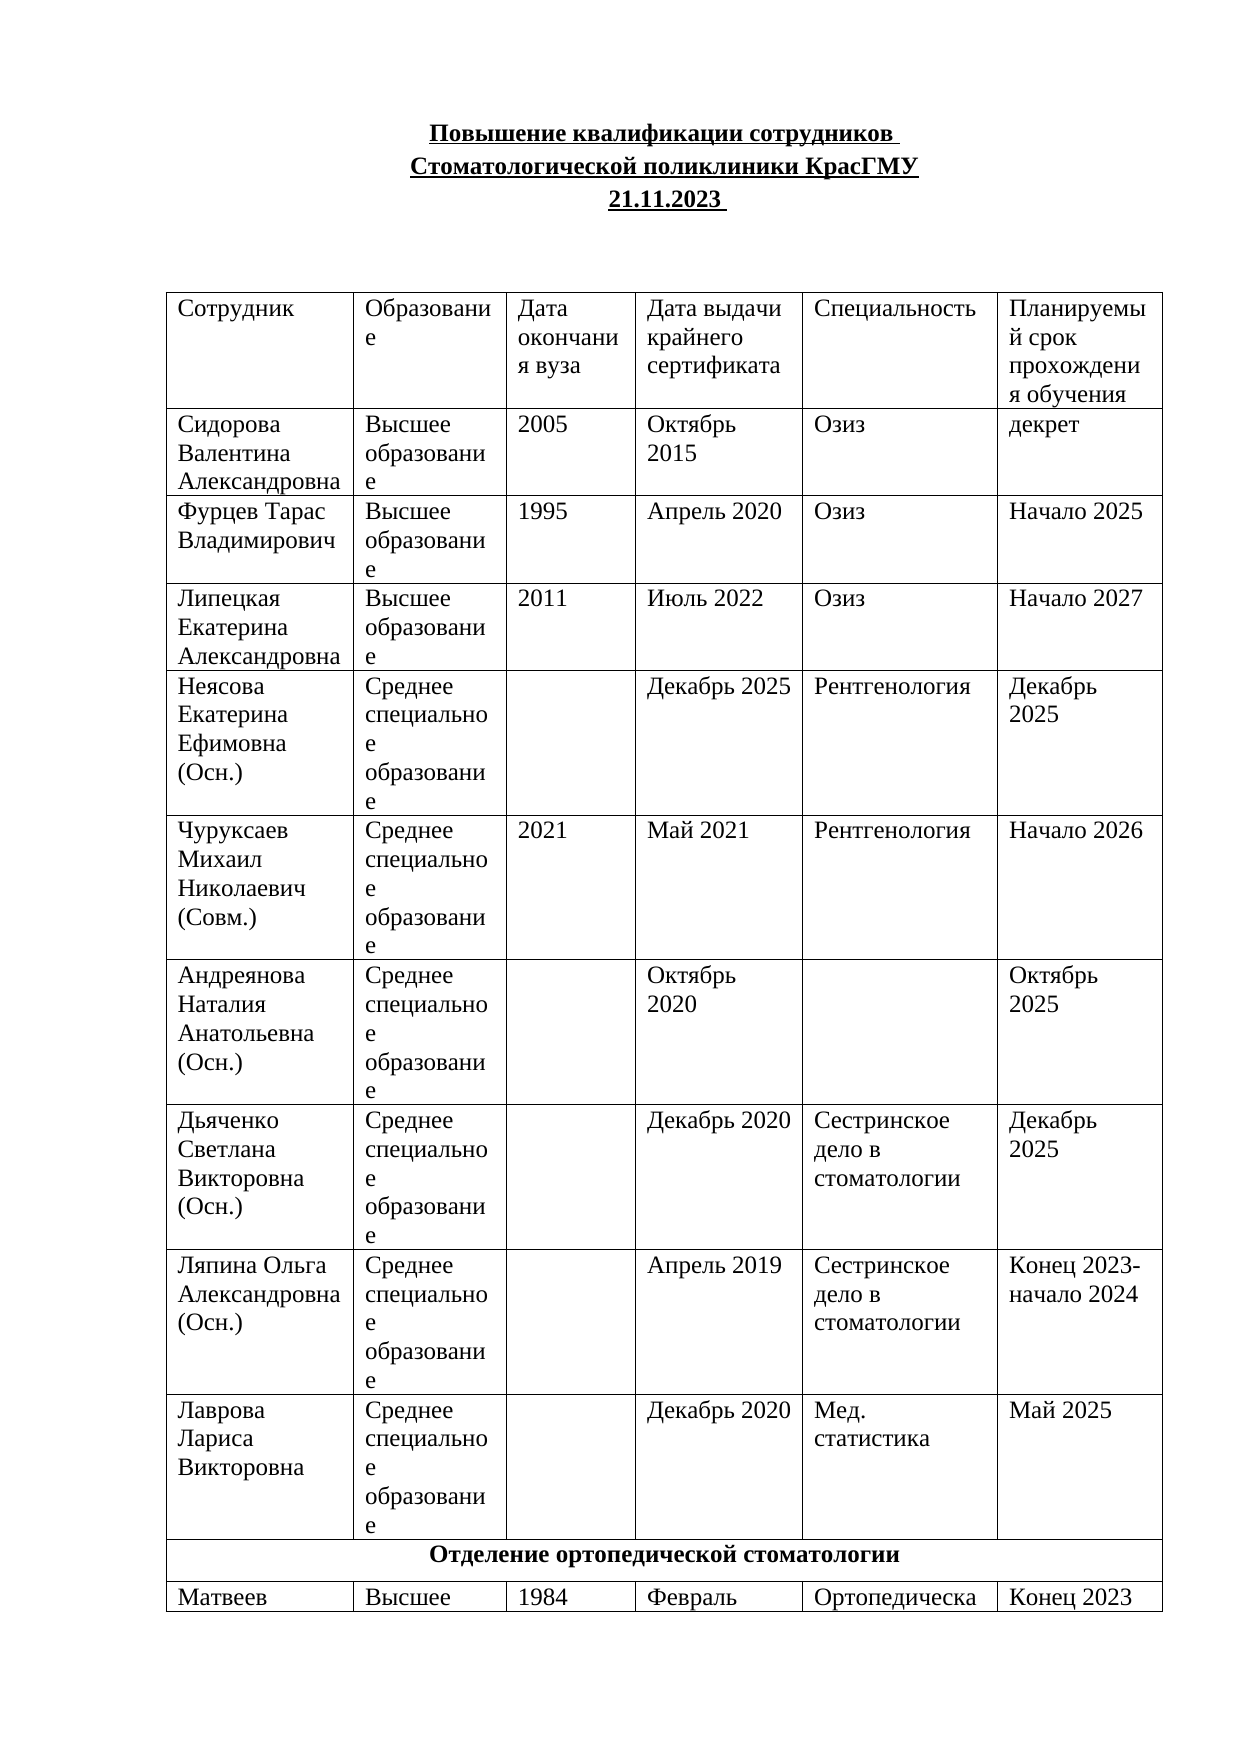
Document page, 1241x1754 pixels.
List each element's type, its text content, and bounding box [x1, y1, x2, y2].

table_cell 2021 [507, 816, 635, 959]
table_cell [167, 1582, 353, 1611]
table_cell [507, 671, 635, 814]
table_cell Неясова Екатерина Ефимовна (Осн.) [167, 671, 353, 814]
table_cell Андреянова Наталия Анатольевна (Осн.) [167, 960, 353, 1104]
table_cell Апрель 2020 [636, 496, 802, 582]
table_cell Ляпина Ольга Александровна (Осн.) [167, 1250, 353, 1394]
table_header Дата выдачи крайнего сертификата [636, 293, 802, 408]
table_cell Липецкая Екатерина Александровна [167, 584, 353, 670]
table_cell Сидорова Валентина Александровна [167, 409, 353, 495]
table_cell [507, 1105, 635, 1249]
table_cell Среднее специальное образование [354, 1105, 506, 1249]
table_header Специальность [803, 293, 997, 408]
table_cell Сестринское дело в стоматологии [803, 1105, 997, 1249]
table_cell 1995 [507, 496, 635, 582]
table_cell Май 2025 [998, 1395, 1162, 1538]
table_header Планируемый срок прохождения обучения [998, 293, 1162, 408]
table_cell Начало 2025 [998, 496, 1162, 582]
table_cell Декабрь 2020 [636, 1105, 802, 1249]
table_cell [507, 1250, 635, 1394]
table_cell Среднее специальное образование [354, 816, 506, 959]
table_cell Начало 2026 [998, 816, 1162, 959]
table_cell Среднее специальное образование [354, 960, 506, 1104]
table_cell Среднее специальное образование [354, 1395, 506, 1538]
table_cell Октябрь 2020 [636, 960, 802, 1104]
table_cell Дьяченко Светлана Викторовна (Осн.) [167, 1105, 353, 1249]
table_cell Декабрь 2025 [998, 1105, 1162, 1249]
table_cell Начало 2027 [998, 584, 1162, 670]
table_header Образование [354, 293, 506, 408]
table_cell [803, 960, 997, 1104]
table_cell Среднее специальное образование [354, 671, 506, 814]
table_cell Мед. статистика [803, 1395, 997, 1538]
table_cell Декабрь 2020 [636, 1395, 802, 1538]
text Повышение квалификации сотрудников Стоматологической поликлиники КрасГМУ 21.11.2023 [177, 118, 1152, 213]
table_cell [507, 960, 635, 1104]
table_cell Апрель 2019 [636, 1250, 802, 1394]
table_cell Озиз [803, 409, 997, 495]
table_cell Конец 2023 [998, 1582, 1162, 1611]
table_cell [507, 1395, 635, 1538]
table_cell 1984 [507, 1582, 635, 1611]
table_cell Рентгенология [803, 816, 997, 959]
table_header Дата окончания вуза [507, 293, 635, 408]
table_cell Отделение ортопедической стоматологии [167, 1540, 1162, 1581]
table_cell Среднее специальное образование [354, 1250, 506, 1394]
table_cell Высшее образование [354, 409, 506, 495]
table_cell 2005 [507, 409, 635, 495]
table_cell Рентгенология [803, 671, 997, 814]
table_cell Декабрь 2025 [636, 671, 802, 814]
table_cell Октябрь 2015 [636, 409, 802, 495]
table_cell Озиз [803, 496, 997, 582]
table_cell Лаврова Лариса Викторовна [167, 1395, 353, 1538]
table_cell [803, 1582, 997, 1611]
table_cell декрет [998, 409, 1162, 495]
table_header Сотрудник [167, 293, 353, 408]
table_cell Октябрь 2025 [998, 960, 1162, 1104]
table_cell Озиз [803, 584, 997, 670]
table_cell Май 2021 [636, 816, 802, 959]
table_cell Конец 2023-начало 2024 [998, 1250, 1162, 1394]
table_cell Декабрь 2025 [998, 671, 1162, 814]
table_cell Фурцев Тарас Владимирович [167, 496, 353, 582]
table_cell 2011 [507, 584, 635, 670]
table_cell Высшее образование [354, 1582, 506, 1611]
table_cell Высшее образование [354, 496, 506, 582]
table_cell Сестринское дело в стоматологии [803, 1250, 997, 1394]
table_cell Чуруксаев Михаил Николаевич (Совм.) [167, 816, 353, 959]
table_cell Февраль 2019 [636, 1582, 802, 1611]
table_cell Июль 2022 [636, 584, 802, 670]
table_cell Высшее образование [354, 584, 506, 670]
